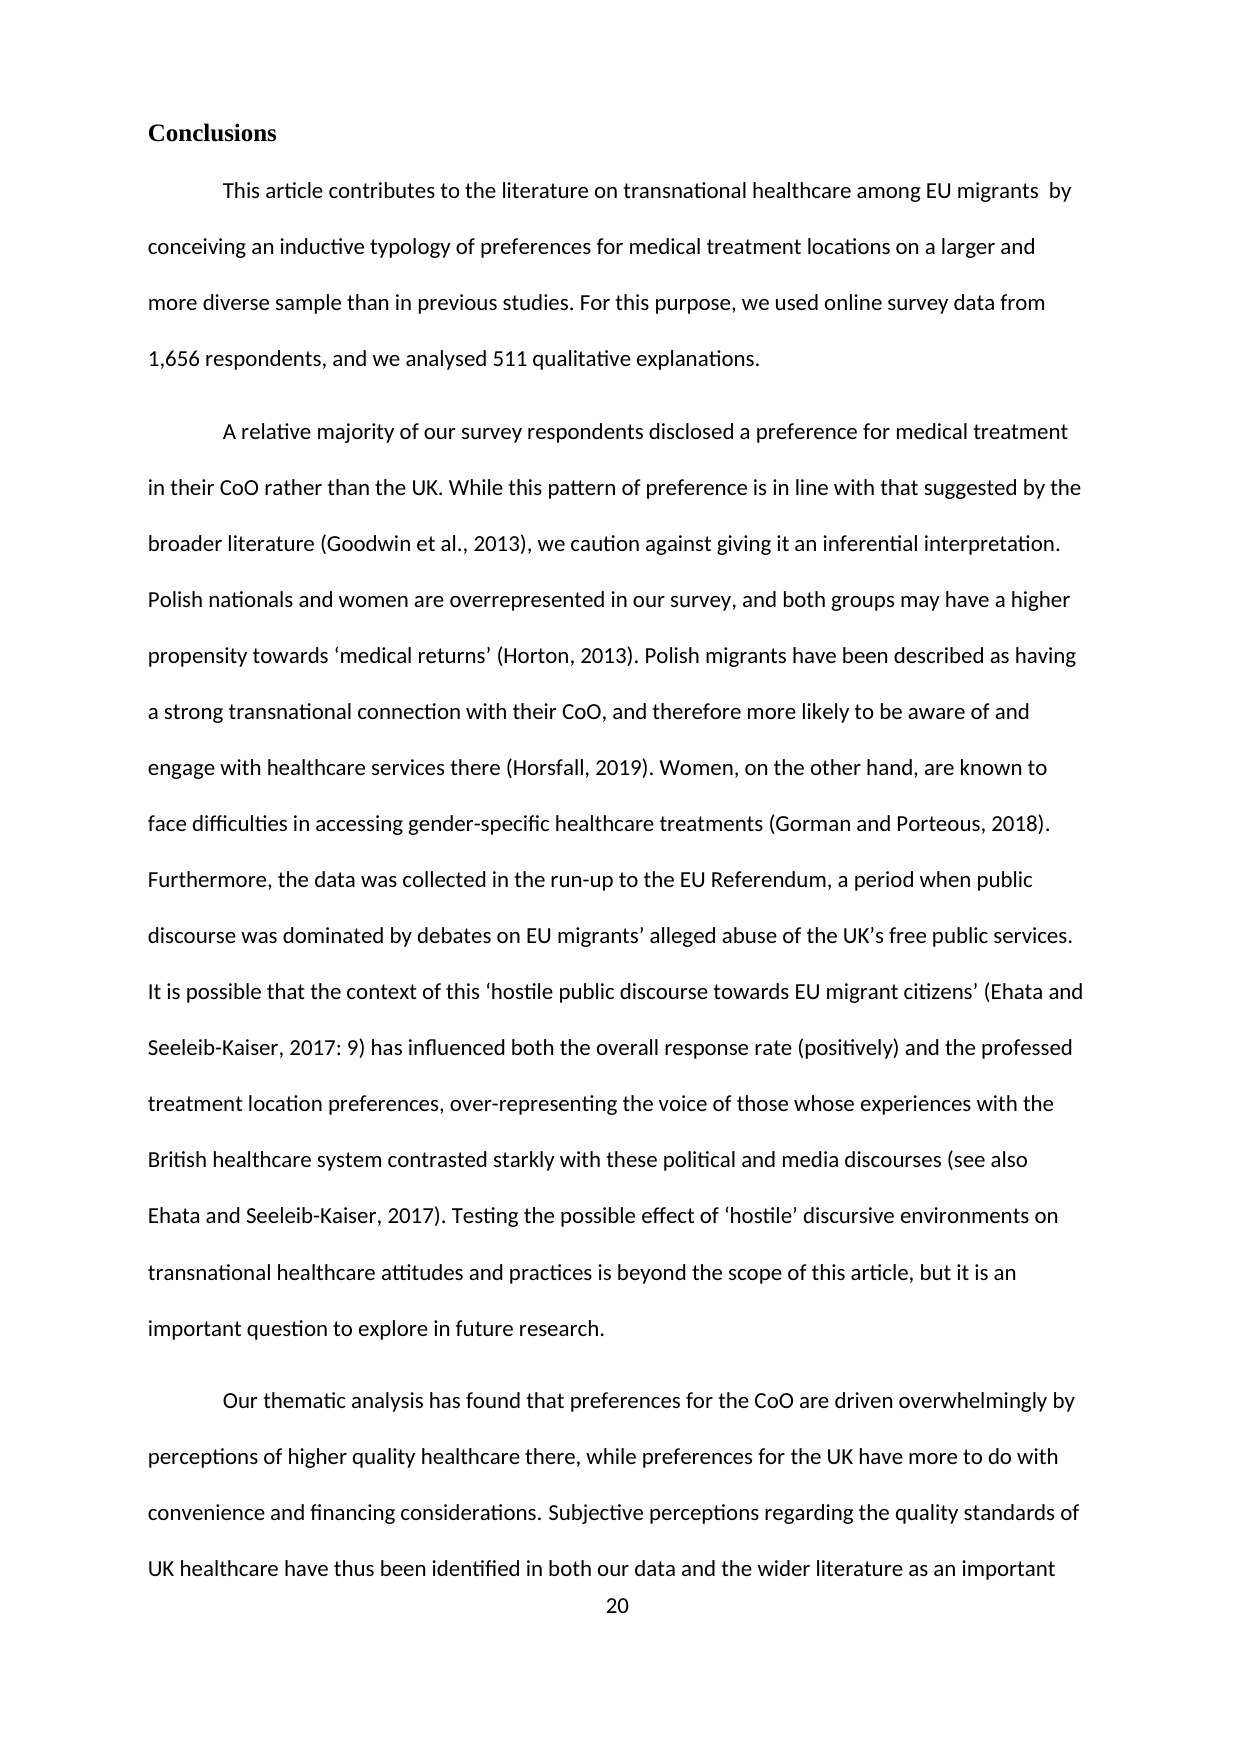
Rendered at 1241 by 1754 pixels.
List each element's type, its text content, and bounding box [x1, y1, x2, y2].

subtitle Conclusions [148, 118, 1028, 147]
text A relative majority of our survey respondents disclosed a preference for medical treatment in their CoO rather than the UK. While this pattern of preference is in line with that suggested by the broader literature (Goodwin et al., 2013), we caution against giving it an inferential interpretation. Polish nationals and women are overrepresented in our survey, and both groups may have a higher propensity towards ‘medical returns’ (Horton, 2013). Polish migrants have been described as having a strong transnational connection with their CoO, and therefore more likely to be aware of and engage with healthcare services there (Horsfall, 2019). Women, on the other hand, are known to face difficulties in accessing gender-specific healthcare treatments (Gorman and Porteous, 2018). Furthermore, the data was collected in the run-up to the EU Referendum, a period when public discourse was dominated by debates on EU migrants’ alleged abuse of the UK’s free public services. It is possible that the context of this ‘hostile public discourse towards EU migrant citizens’ (Ehata and Seeleib-Kaiser, 2017: 9) has influenced both the overall response rate (positively) and the professed treatment location preferences, over-representing the voice of those whose experiences with the British healthcare system contrasted starkly with these political and media discourses (see also Ehata and Seeleib-Kaiser, 2017). Testing the possible effect of ‘hostile’ discursive environments on transnational healthcare attitudes and practices is beyond the scope of this article, but it is an important question to explore in future research. [148, 417, 1087, 1342]
text This article contributes to the literature on transnational healthcare among EU migrants by conceiving an inductive typology of preferences for medical treatment locations on a larger and more diverse sample than in previous studies. For this purpose, we used online survey data from 1,656 respondents, and we analysed 511 qualitative explanations. [148, 176, 1087, 372]
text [148, 1386, 1087, 1582]
